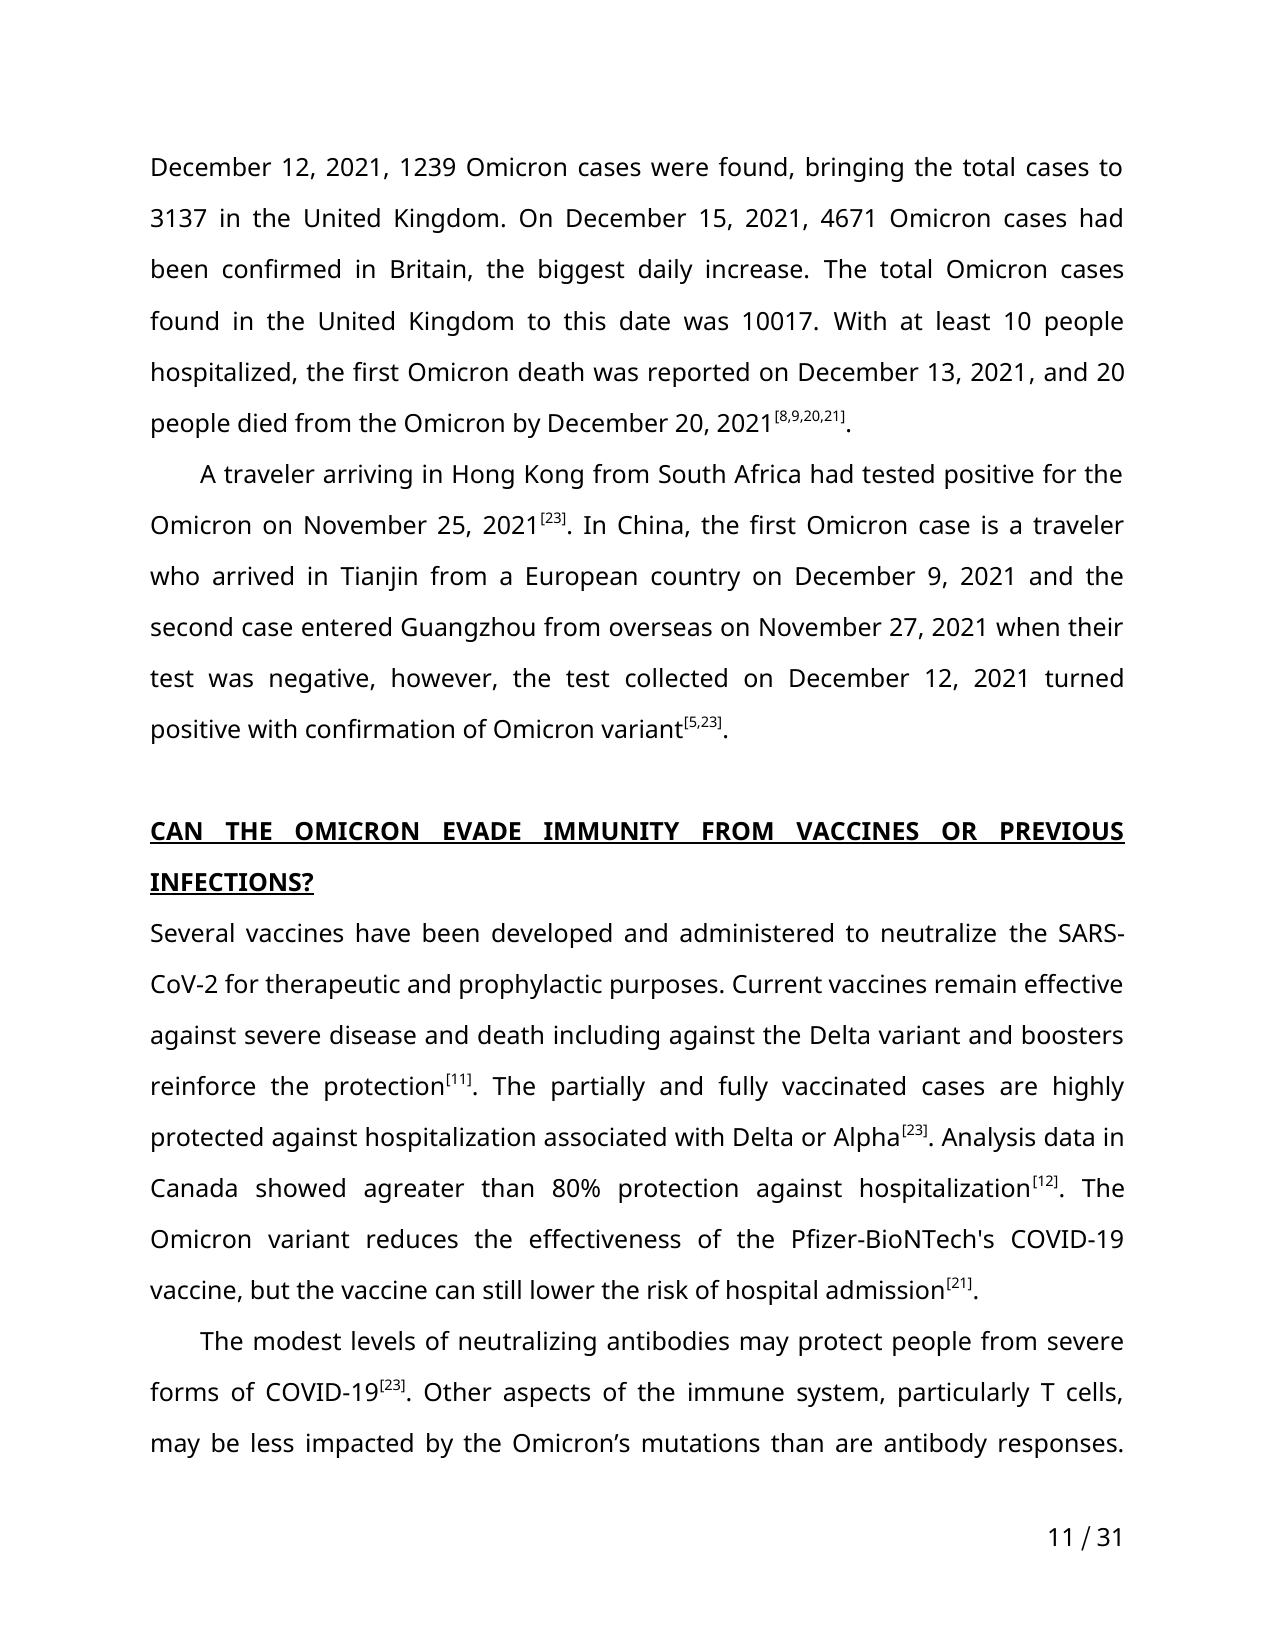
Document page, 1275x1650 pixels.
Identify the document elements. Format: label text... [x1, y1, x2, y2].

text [150, 1324, 1125, 1460]
text A traveler arriving in Hong Kong from South Africa had tested positive for the Omicron on November 25, 2021[23]. In China, the first Omicron case is a traveler who arrived in Tianjin from a European country on December 9, 2021 and the second case entered Guangzhou from overseas on November 27, 2021 when their test was negative, however, the test collected on December 12, 2021 turned positive with confirmation of Omicron variant[5,23]. [150, 456, 1125, 746]
text Several vaccines have been developed and administered to neutralize the SARS-CoV-2 for therapeutic and prophylactic purposes. Current vaccines remain effective against severe disease and death including against the Delta variant and boosters reinforce the protection[11]. The partially and fully vaccinated cases are highly protected against hospitalization associated with Delta or Alpha[23]. Analysis data in Canada showed agreater than 80% protection against hospitalization[12]. The Omicron variant reduces the effectiveness of the Pfizer-BioNTech's COVID-19 vaccine, but the vaccine can still lower the risk of hospital admission[21]. [150, 916, 1125, 1307]
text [150, 150, 1125, 439]
text Can the Omicron evade immunity from vaccines or previous infections? [150, 848, 1125, 899]
